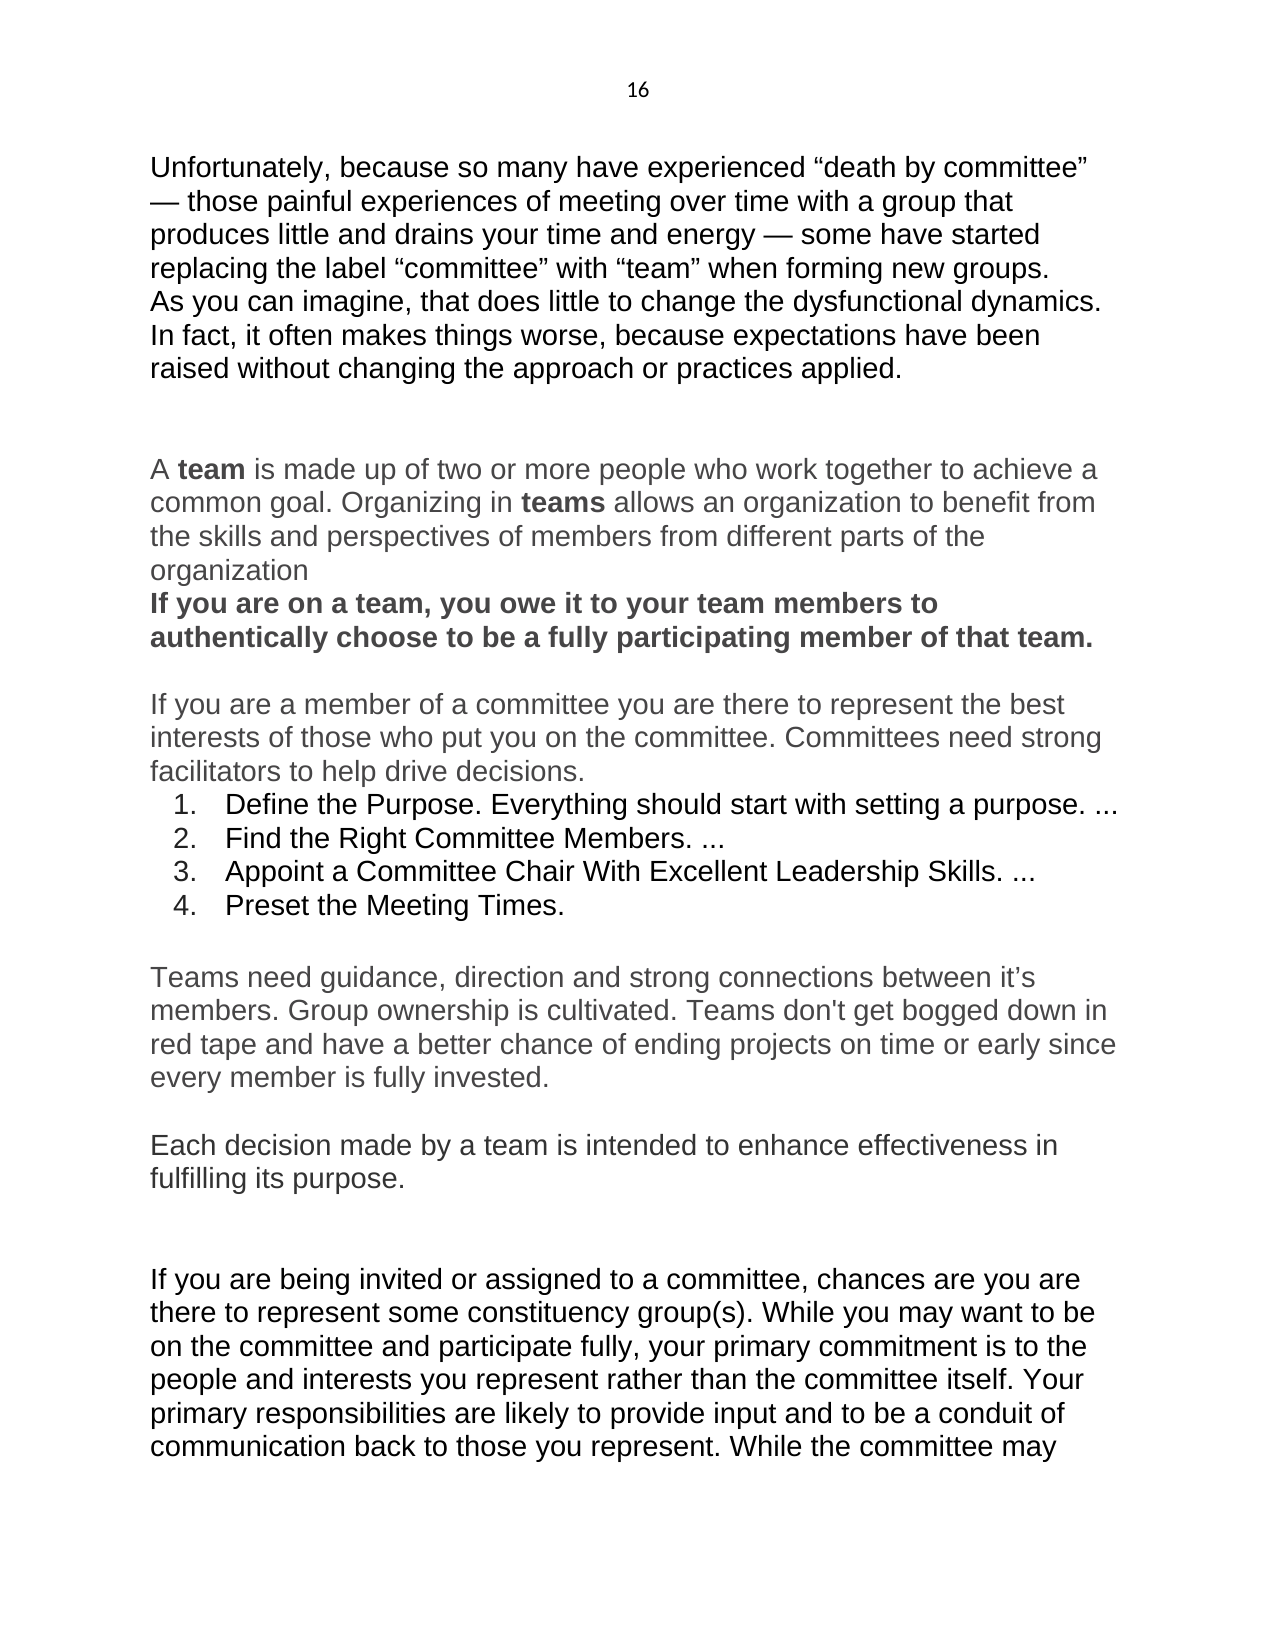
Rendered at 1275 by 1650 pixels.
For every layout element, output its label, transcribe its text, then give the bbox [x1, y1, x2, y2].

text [150, 1262, 1125, 1463]
list Find the Right Committee Members. ... [173, 821, 1125, 854]
list Appoint a Committee Chair With Excellent Leadership Skills. ... [173, 854, 1125, 888]
text If you are a member of a committee you are there to represent the best interests of those who put you on the committee. Committees need strong facilitators to help drive decisions. [150, 687, 1125, 787]
text If you are on a team, you owe it to your team members to authentically choose to be a fully participating member of that team. [150, 586, 1125, 653]
text Teams need guidance, direction and strong connections between it’s members. Group ownership is cultivated. Teams don't get bogged down in red tape and have a better chance of ending projects on time or early since every member is fully invested. [150, 960, 1125, 1094]
text As you can imagine, that does little to change the dysfunctional dynamics. In fact, it often makes things worse, because expectations have been raised without changing the approach or practices applied. [904, 284, 1125, 385]
list Preset the Meeting Times. [173, 888, 1125, 921]
text Unfortunately, because so many have experienced “death by committee” — those painful experiences of meeting over time with a group that produces little and drains your time and energy — some have started replacing the label “committee” with “team” when forming new groups. [150, 150, 1125, 284]
list Define the Purpose. Everything should start with setting a purpose. ... [173, 787, 1125, 821]
text A team is made up of two or more people who work together to achieve a common goal. Organizing in teams allows an organization to benefit from the skills and perspectives of members from different parts of the organization [150, 452, 1125, 586]
text Each decision made by a team is intended to enhance effectiveness in fulfilling its purpose. [406, 1128, 1125, 1195]
